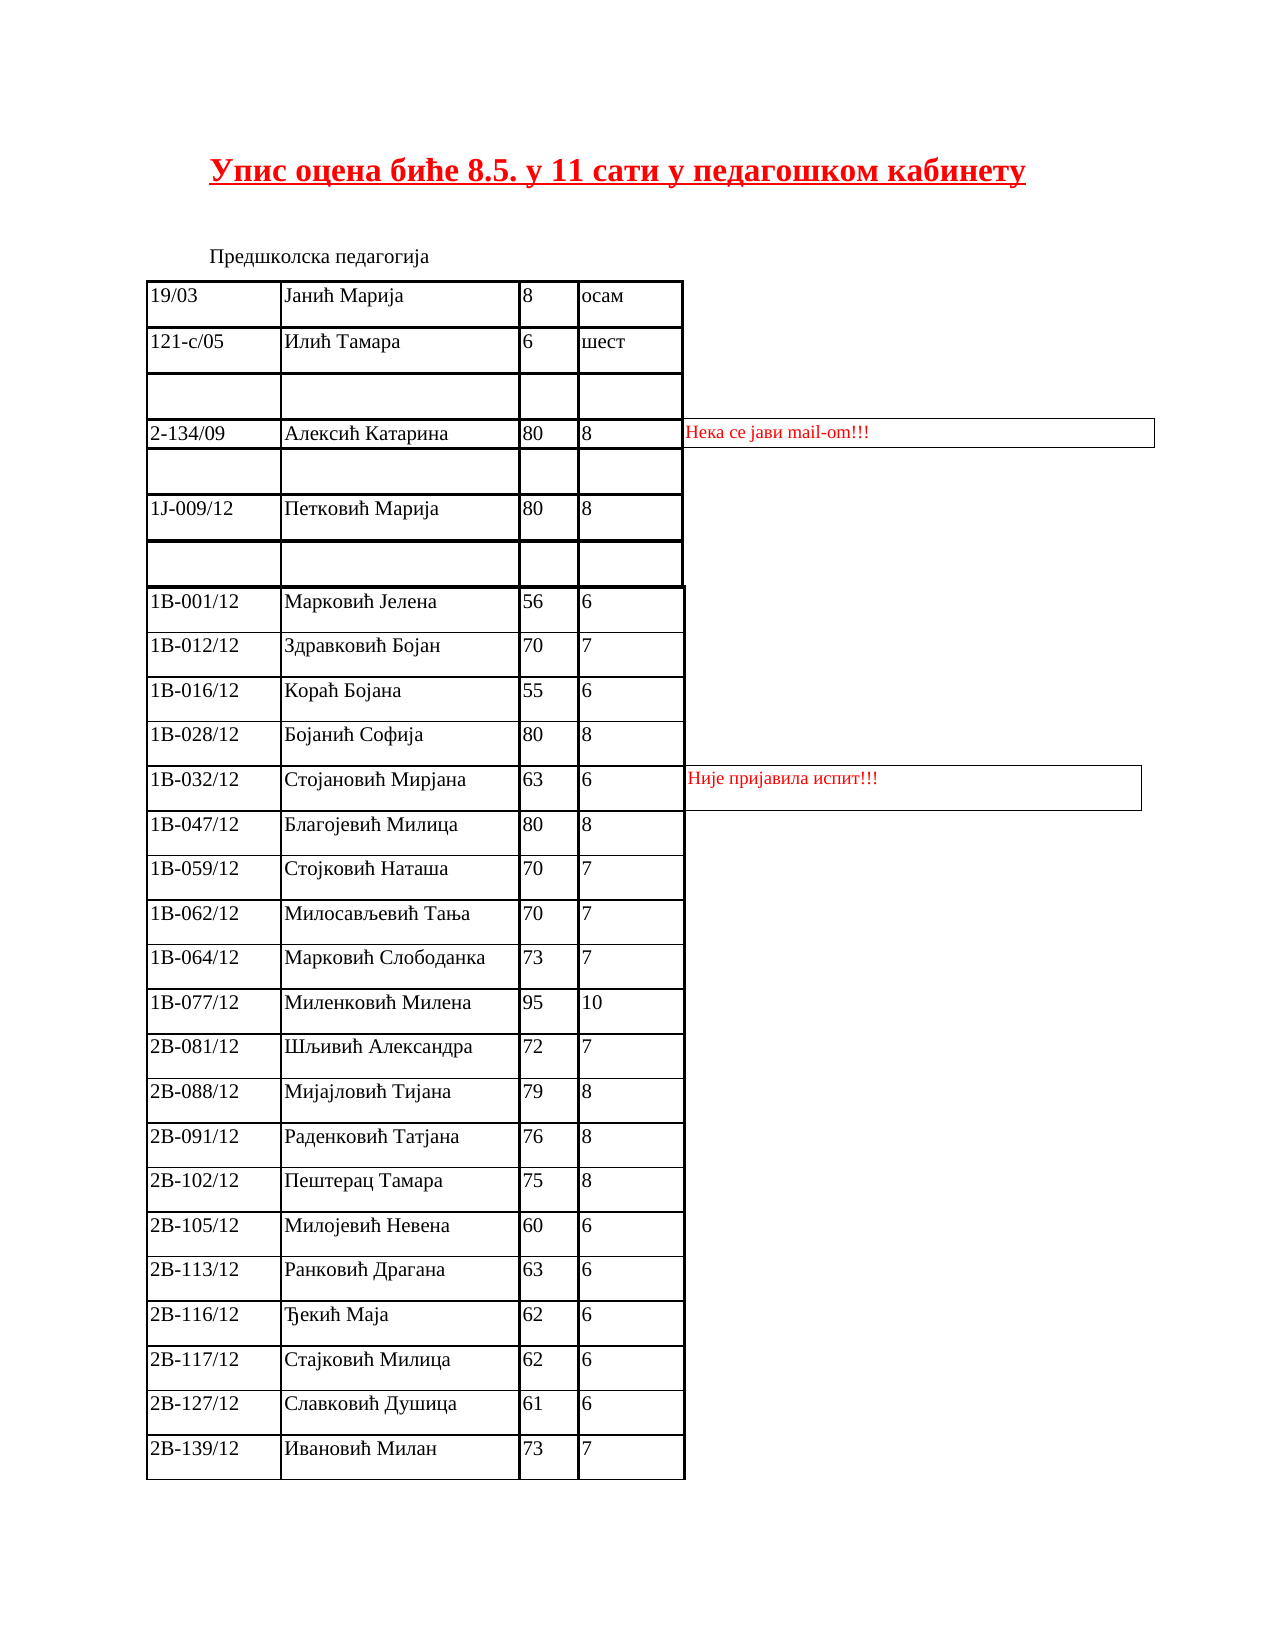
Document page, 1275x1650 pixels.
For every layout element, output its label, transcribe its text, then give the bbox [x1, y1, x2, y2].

table_cell 75 [521, 1168, 577, 1211]
table_cell Стојковић Наташа [282, 856, 518, 899]
table_cell Стајковић Милица [282, 1347, 518, 1389]
table_cell 8 [580, 421, 681, 447]
table_cell 7 [580, 1035, 683, 1077]
table_cell [148, 375, 280, 418]
table_cell 2-134/09 [148, 421, 280, 447]
table_cell [580, 375, 681, 418]
table_cell 8 [580, 722, 683, 765]
table_cell [521, 450, 577, 493]
table_cell 80 [521, 421, 577, 447]
table_cell Раденковић Татјана [282, 1124, 518, 1167]
table_cell Алексић Катарина [282, 421, 518, 447]
table_cell 6 [580, 1391, 683, 1434]
table_cell 7 [580, 1436, 683, 1479]
table_cell Благојевић Милица [282, 812, 518, 854]
table_cell 8 [580, 1168, 683, 1211]
table_cell [580, 543, 681, 585]
table_cell 6 [580, 767, 683, 810]
table_cell Стојановић Мирјана [282, 767, 518, 810]
text Предшколска педагогија [150, 243, 1125, 268]
table_cell Славковић Душица [282, 1391, 518, 1434]
table_cell 1В-012/12 [148, 633, 280, 676]
table_cell Пештерац Тамара [282, 1168, 518, 1211]
table_cell Бојанић Софија [282, 722, 518, 765]
table_cell Није пријавила испит!!! [686, 766, 1141, 810]
table_cell Милојевић Невена [282, 1213, 518, 1256]
table_cell 62 [521, 1347, 577, 1389]
table_cell 6 [580, 1347, 683, 1389]
table_cell 72 [521, 1035, 577, 1077]
table_cell [580, 450, 681, 493]
table_cell 7 [580, 856, 683, 899]
table_cell 1В-077/12 [148, 990, 280, 1033]
table_cell 1В-059/12 [148, 856, 280, 899]
table_cell Нека се јави mail-om!!! [684, 419, 1154, 447]
table_cell 63 [521, 1257, 577, 1300]
table_cell 1В-016/12 [148, 678, 280, 721]
table_cell [282, 543, 518, 585]
table_cell 2В-088/12 [148, 1079, 280, 1122]
table_cell [521, 543, 577, 585]
table_cell 80 [521, 496, 577, 539]
table_cell 10 [580, 990, 683, 1033]
table_cell 6 [521, 329, 577, 372]
table_cell 73 [521, 1436, 577, 1479]
table_cell Милосављевић Тања [282, 901, 518, 944]
table_cell 80 [521, 722, 577, 765]
table_cell Ивановић Милан [282, 1436, 518, 1479]
table_cell 1В-062/12 [148, 901, 280, 944]
table_cell [148, 543, 280, 585]
table_cell 8 [580, 1079, 683, 1122]
table_cell 7 [580, 945, 683, 988]
table_cell 2В-117/12 [148, 1347, 280, 1389]
table_cell 55 [521, 678, 577, 721]
table_cell 1Ј-009/12 [148, 496, 280, 539]
table_cell Марковић Слободанка [282, 945, 518, 988]
table_cell Петковић Марија [282, 496, 518, 539]
table_cell 1В-047/12 [148, 812, 280, 854]
table_cell 2В-139/12 [148, 1436, 280, 1479]
text Упис оцена биће 8.5. у 11 сати у педагошком кабинету [150, 150, 1125, 188]
table_cell 70 [521, 633, 577, 676]
table_cell 6 [580, 589, 683, 632]
table_header 8 [521, 283, 577, 326]
table_cell 7 [580, 901, 683, 944]
table_cell 6 [580, 1302, 683, 1345]
table_cell 7 [580, 633, 683, 676]
table_cell 56 [521, 589, 577, 632]
table_cell Шљивић Александра [282, 1035, 518, 1077]
table_cell 80 [521, 812, 577, 854]
table_cell 70 [521, 856, 577, 899]
table_cell 2В-116/12 [148, 1302, 280, 1345]
table_cell Ђекић Маја [282, 1302, 518, 1345]
table_cell Ранковић Драгана [282, 1257, 518, 1300]
table_cell Илић Тамара [282, 329, 518, 372]
table_cell 95 [521, 990, 577, 1033]
table_cell Мијајловић Тијана [282, 1079, 518, 1122]
table_cell [148, 450, 280, 493]
table_cell Здравковић Бојан [282, 633, 518, 676]
table_cell Кораћ Бојана [282, 678, 518, 721]
table_cell 6 [580, 1213, 683, 1256]
table_cell 70 [521, 901, 577, 944]
table_cell 73 [521, 945, 577, 988]
table_cell 2В-113/12 [148, 1257, 280, 1300]
table_cell Миленковић Милена [282, 990, 518, 1033]
table_cell 1В-001/12 [148, 589, 280, 632]
table_header осам [580, 283, 681, 326]
table_cell 60 [521, 1213, 577, 1256]
table_cell 8 [580, 812, 683, 854]
table_cell 121-c/05 [148, 329, 280, 372]
table_cell 2В-091/12 [148, 1124, 280, 1167]
table_cell [521, 375, 577, 418]
table_cell 63 [521, 767, 577, 810]
table_cell 2В-127/12 [148, 1391, 280, 1434]
table_cell шест [580, 329, 681, 372]
table_header Јанић Марија [282, 283, 518, 326]
table_cell 6 [580, 678, 683, 721]
table_cell 1В-028/12 [148, 722, 280, 765]
table_cell 61 [521, 1391, 577, 1434]
table_cell 62 [521, 1302, 577, 1345]
table_cell 79 [521, 1079, 577, 1122]
table_cell 2В-102/12 [148, 1168, 280, 1211]
table_cell 76 [521, 1124, 577, 1167]
table_cell 1В-032/12 [148, 767, 280, 810]
table_cell [282, 375, 518, 418]
table_cell Марковић Јелена [282, 589, 518, 632]
table_cell 2В-105/12 [148, 1213, 280, 1256]
table_header 19/03 [148, 283, 280, 326]
table_cell 6 [580, 1257, 683, 1300]
table_cell 2В-081/12 [148, 1035, 280, 1077]
table_cell 8 [580, 496, 681, 539]
table_cell 8 [580, 1124, 683, 1167]
table_cell [282, 450, 518, 493]
table_cell 1В-064/12 [148, 945, 280, 988]
